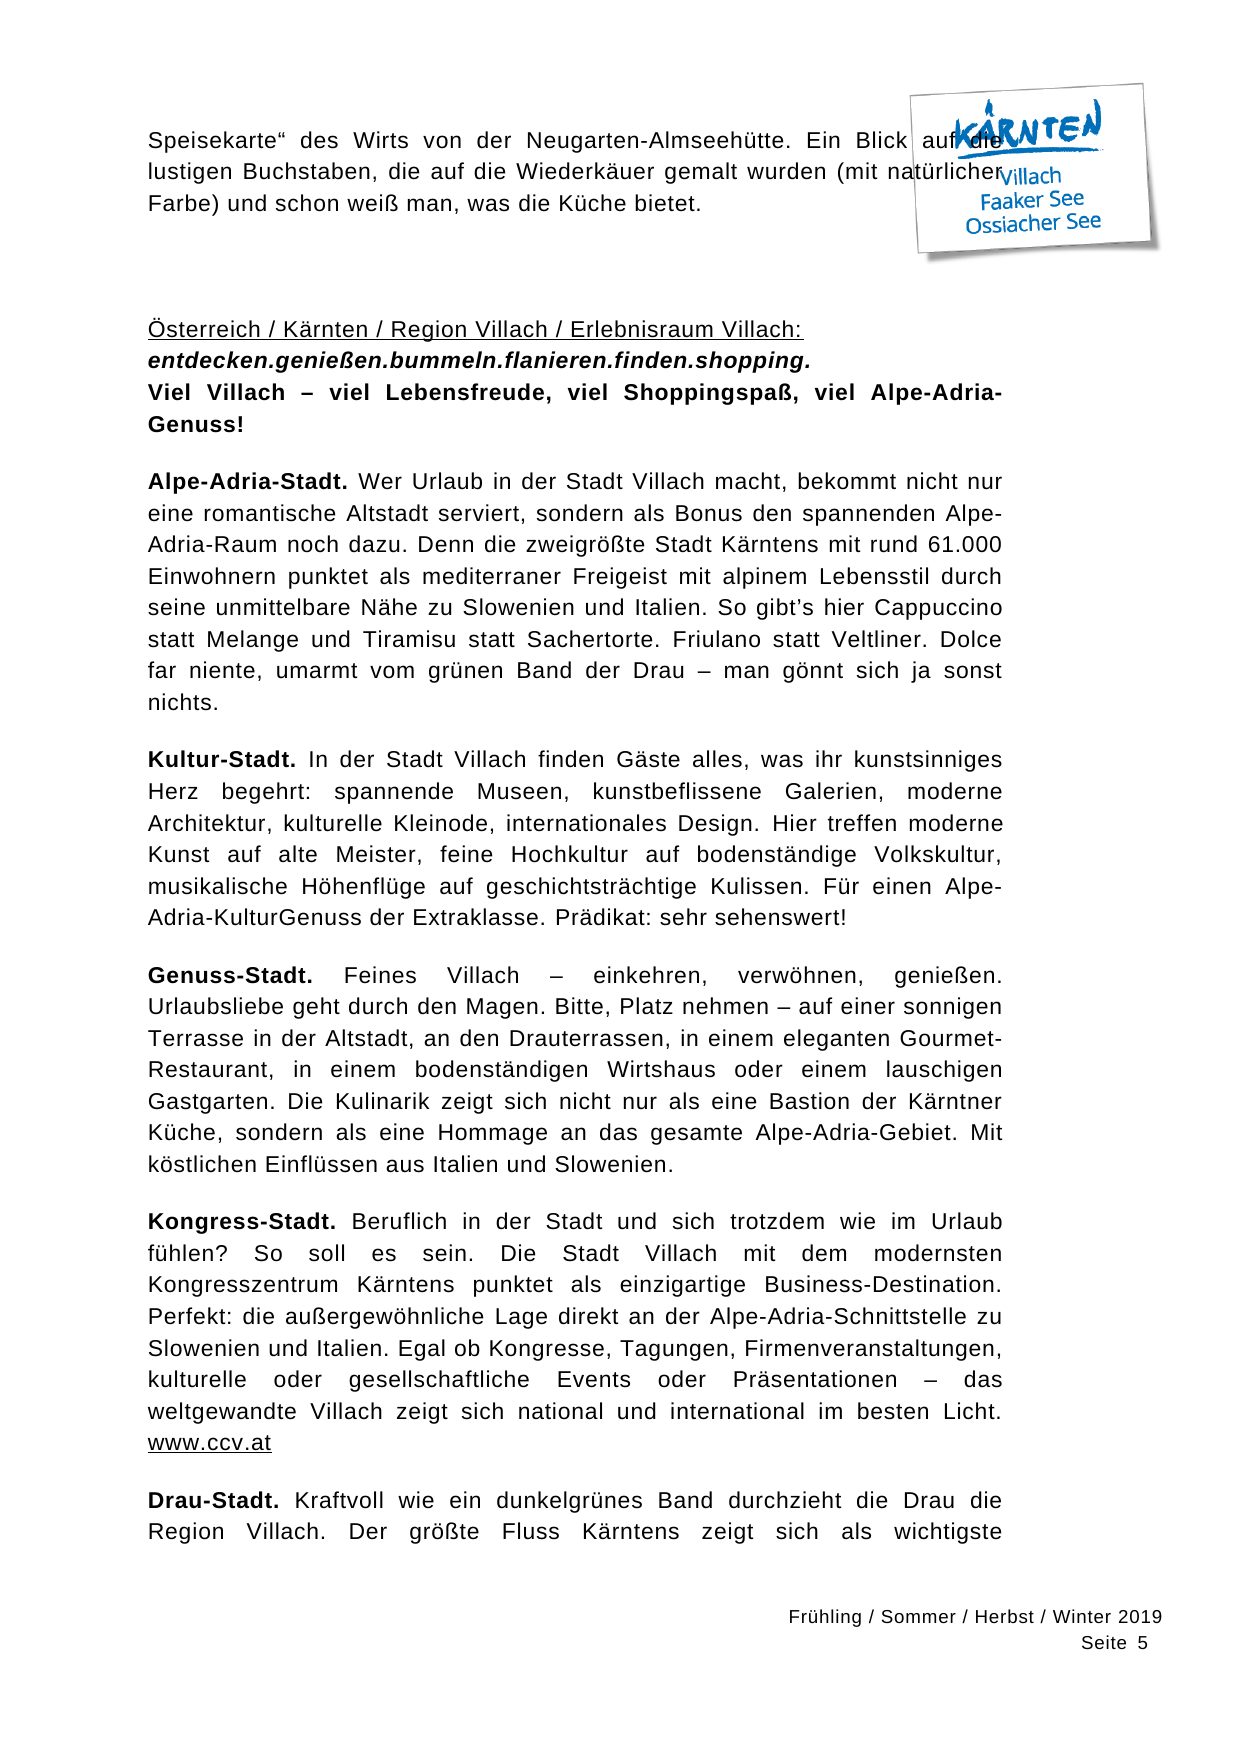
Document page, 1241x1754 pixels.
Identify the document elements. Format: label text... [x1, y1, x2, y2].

text Kultur-Stadt. In der Stadt Villach finden Gäste alles, was ihr kunstsinniges Herz begehrt: spannende Museen, kunstbeflissene Galerien, moderne Architektur, kulturelle Kleinode, internationales Design. Hier treffen moderne Kunst auf alte Meister, feine Hochkultur auf bodenständige Volkskultur, musikalische Höhenflüge auf geschichtsträchtige Kulissen. Für einen Alpe-Adria-KulturGenuss der Extraklasse. Prädikat: sehr sehenswert! [148, 746, 1004, 931]
text Österreich / Kärnten / Region Villach / Erlebnisraum Villach: [148, 316, 1004, 342]
text Genuss-Stadt. Feines Villach – einkehren, verwöhnen, genießen. Urlaubsliebe geht durch den Magen. Bitte, Platz nehmen – auf einer sonnigen Terrasse in der Altstadt, an den Drauterrassen, in einem eleganten Gourmet-Restaurant, in einem bodenständigen Wirtshaus oder einem lauschigen Gastgarten. Die Kulinarik zeigt sich nicht nur als eine Bastion der Kärntner Küche, sondern als eine Hommage an das gesamte Alpe-Adria-Gebiet. Mit köstlichen Einflüssen aus Italien und Slowenien. [148, 962, 1004, 1177]
text Kongress-Stadt. Beruflich in der Stadt und sich trotzdem wie im Urlaub fühlen? So soll es sein. Die Stadt Villach mit dem modernsten Kongresszentrum Kärntens punktet als einzigartige Business-Destination. Perfekt: die außergewöhnliche Lage direkt an der Alpe-Adria-Schnittstelle zu Slowenien und Italien. Egal ob Kongresse, Tagungen, Firmenveranstaltungen, kulturelle oder gesellschaftliche Events oder Präsentationen – das weltgewandte Villach zeigt sich national und international im besten Licht. www.ccv.at [148, 1208, 1004, 1456]
picture [0, 0, 1241, 1146]
text Viel Villach – viel Lebensfreude, viel Shoppingspaß, viel Alpe-Adria-Genuss! [148, 379, 1004, 437]
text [148, 127, 1004, 216]
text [148, 1487, 1004, 1544]
text Alpe-Adria-Stadt. Wer Urlaub in der Stadt Villach macht, bekommt nicht nur eine romantische Altstadt serviert, sondern als Bonus den spannenden Alpe-Adria-Raum noch dazu. Denn die zweigrößte Stadt Kärntens mit rund 61.000 Einwohnern punktet als mediterraner Freigeist mit alpinem Lebensstil durch seine unmittelbare Nähe zu Slowenien und Italien. So gibt’s hier Cappuccino statt Melange und Tiramisu statt Sachertorte. Friulano statt Veltliner. Dolce far niente, umarmt vom grünen Band der Drau – man gönnt sich ja sonst nichts. [148, 468, 1004, 715]
text entdecken.genießen.bummeln.flanieren.finden.shopping. [148, 347, 1004, 374]
